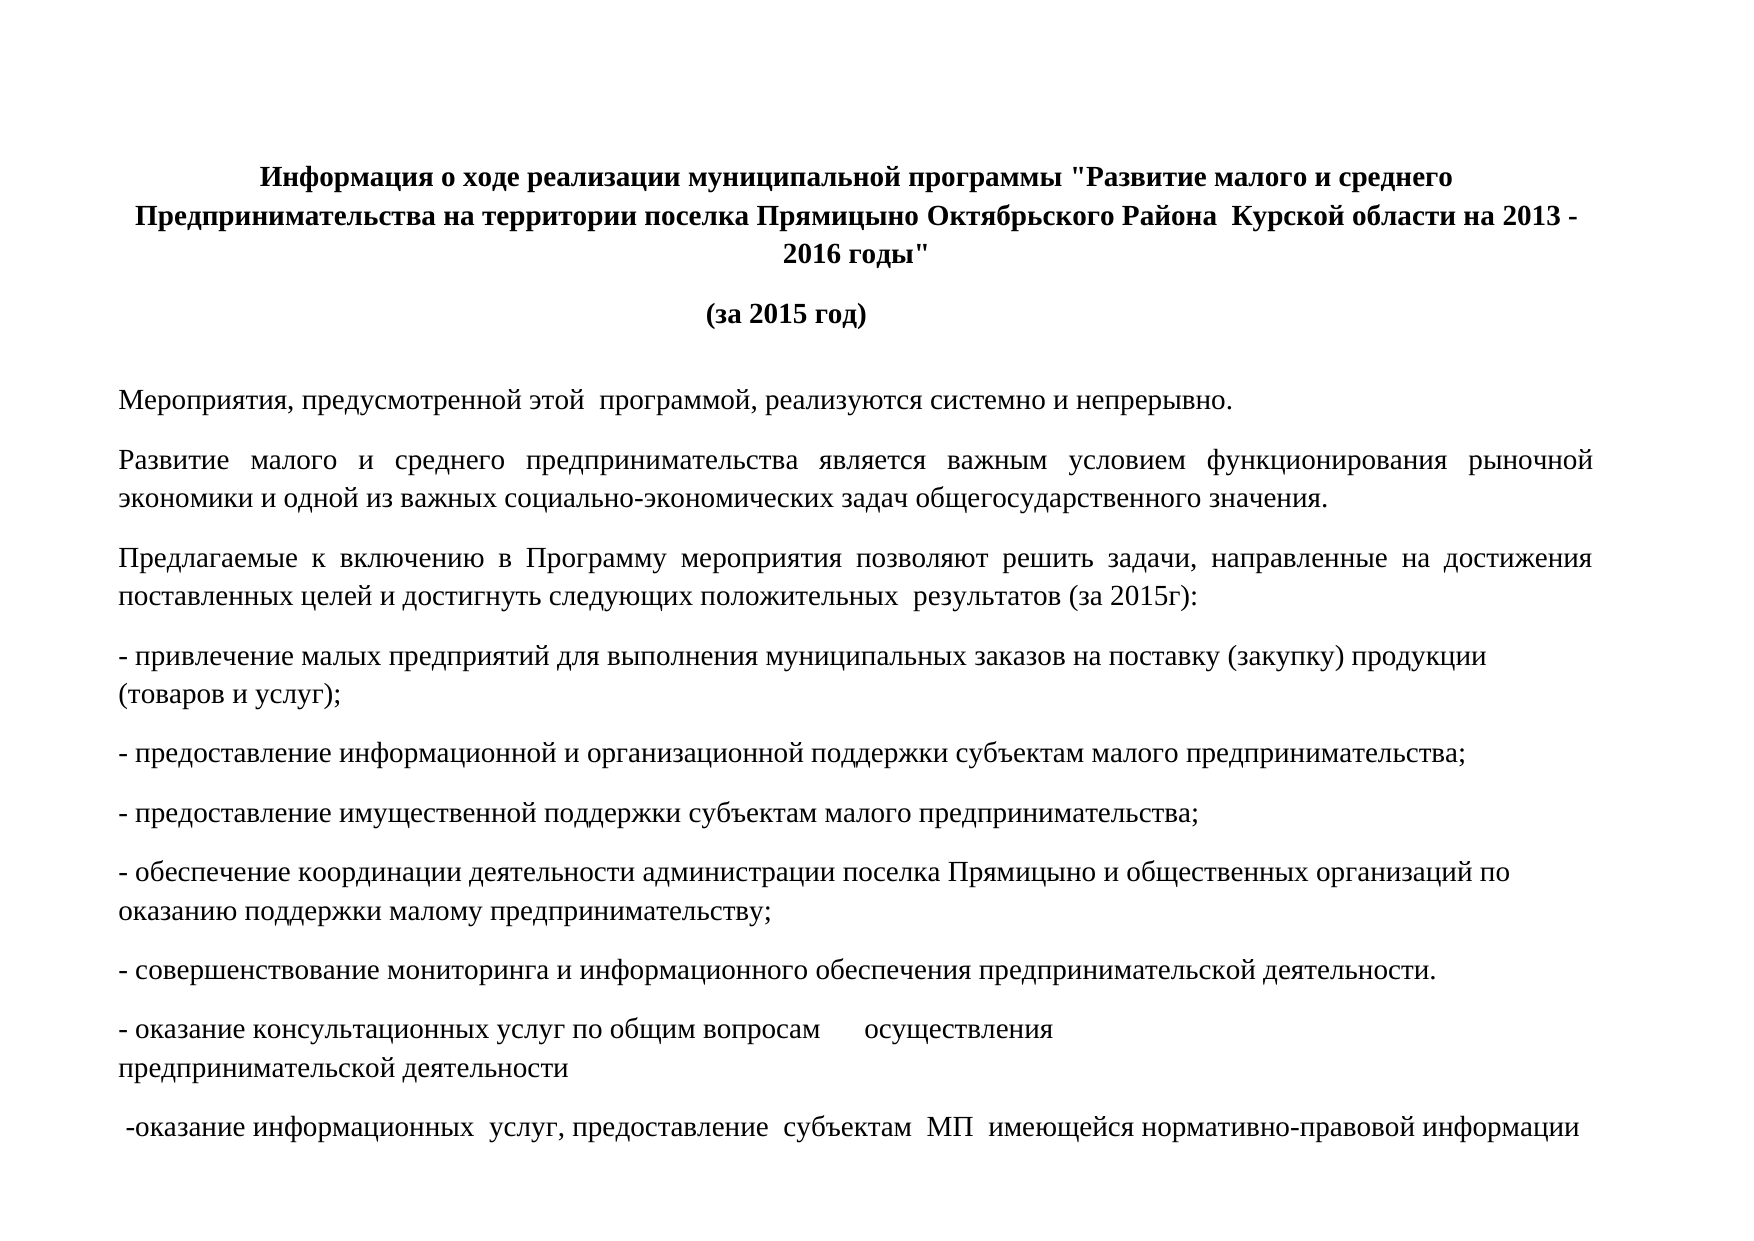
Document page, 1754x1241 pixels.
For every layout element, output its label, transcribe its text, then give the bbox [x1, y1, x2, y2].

text Развитие малого и среднего предпринимательства является важным условием функционирования рыночной экономики и одной из важных социально-экономических задач общегосударственного значения. [118, 442, 1594, 514]
text - привлечение малых предприятий для выполнения муниципальных заказов на поставку (закупку) продукции (товаров и услуг); [118, 638, 1594, 710]
text - оказание консультационных услуг по общим вопросам осуществления предпринимательской деятельности [118, 1012, 1594, 1084]
text -оказание информационных услуг, предоставление субъектам МП имеющейся нормативно-правовой информации [118, 1109, 1594, 1143]
text - совершенствование мониторинга и информационного обеспечения предпринимательской деятельности. [118, 952, 1594, 986]
text Мероприятия, предусмотренной этой программой, реализуются системно и непрерывно. [118, 382, 1594, 416]
text - предоставление имущественной поддержки субъектам малого предпринимательства; [118, 795, 1594, 828]
text Предлагаемые к включению в Программу мероприятия позволяют решить задачи, направленные на достижения поставленных целей и достигнуть следующих положительных результатов (за 2015г): [118, 540, 1594, 612]
text - обеспечение координации деятельности администрации поселка Прямицыно и общественных организаций по оказанию поддержки малому предпринимательству; [118, 854, 1594, 926]
text Информация о ходе реализации муниципальной программы "Развитие малого и среднего Предпринимательства на территории поселка Прямицыно Октябрьского Района Курской области на 2013 - 2016 годы" [118, 159, 1594, 270]
text (за 2015 год) [193, 296, 1594, 329]
text - предоставление информационной и организационной поддержки субъектам малого предпринимательства; [118, 736, 1594, 769]
